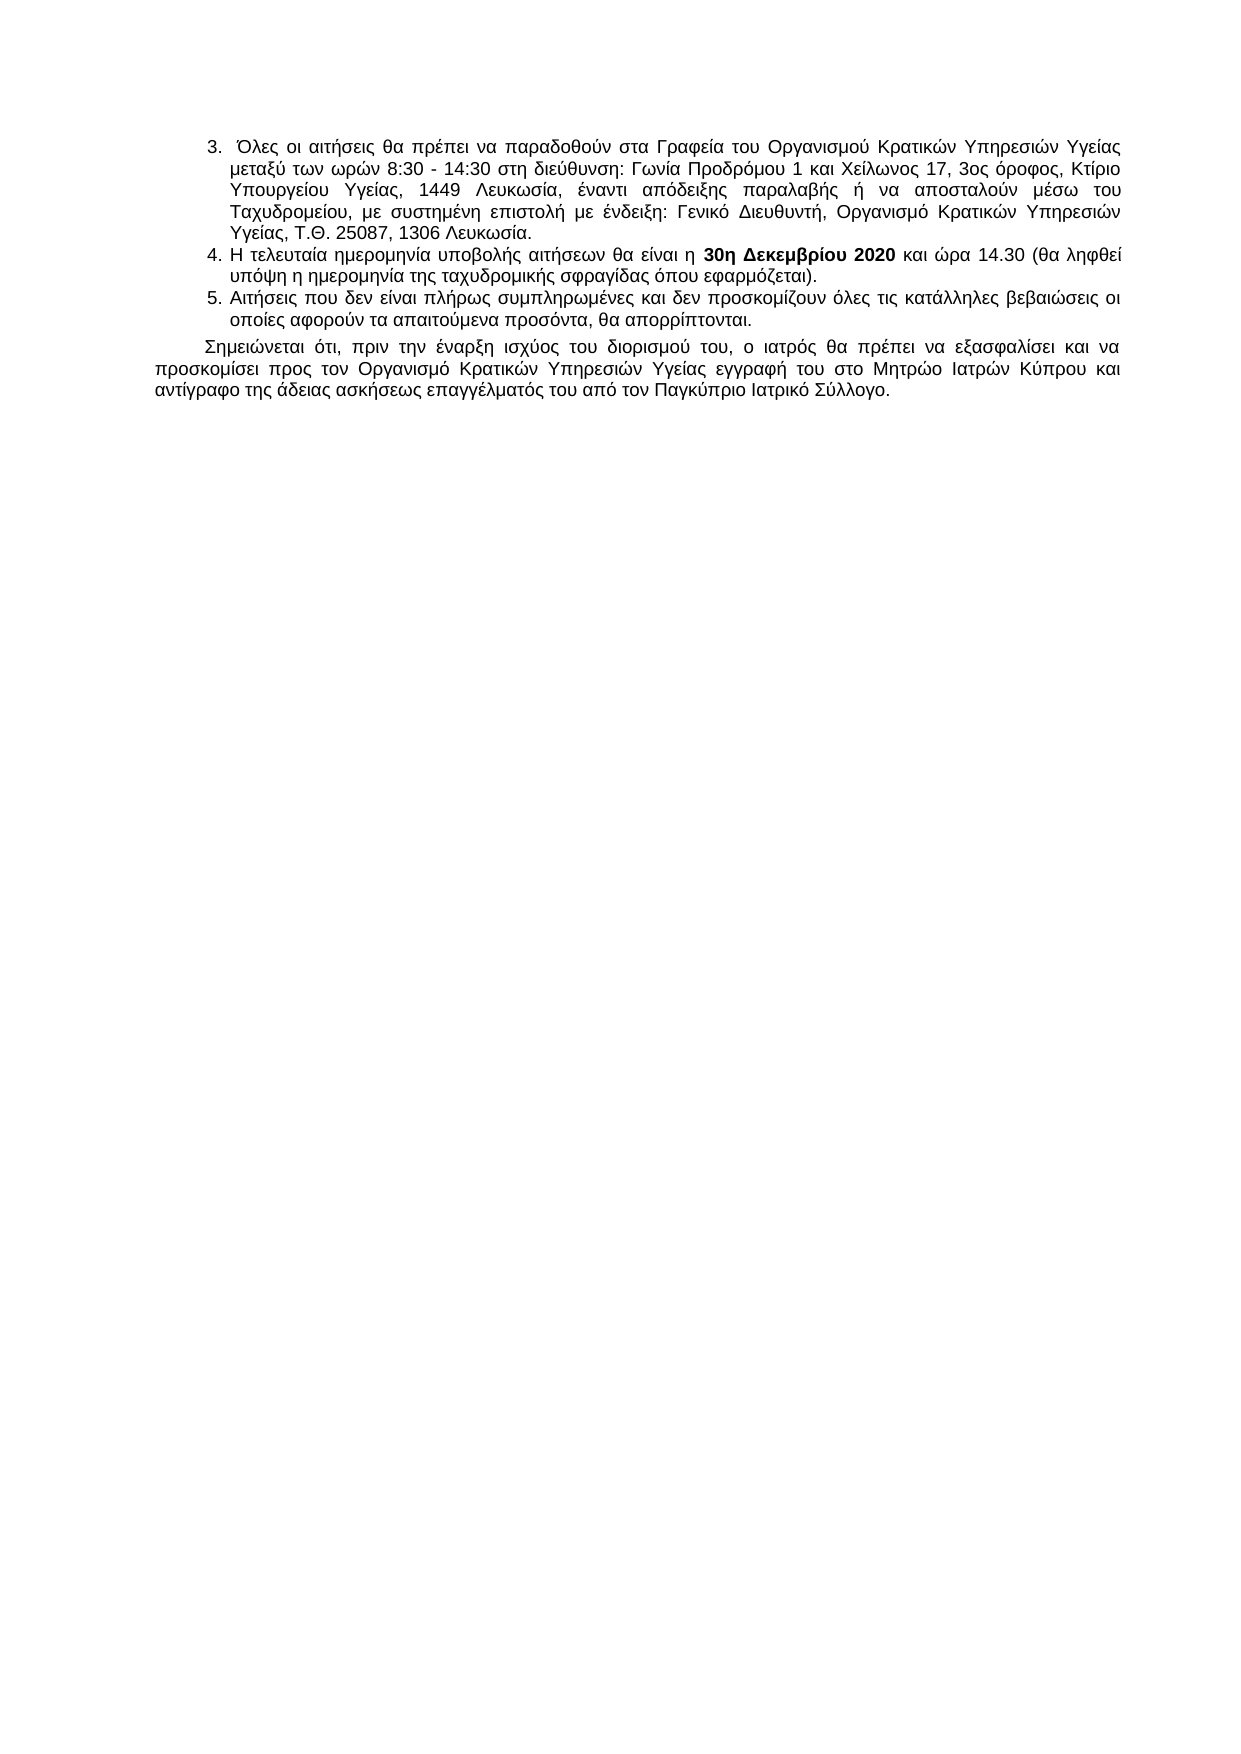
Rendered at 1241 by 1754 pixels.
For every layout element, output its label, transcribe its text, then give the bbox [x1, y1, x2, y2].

text Σημειώνεται ότι, πριν την έναρξη ισχύος του διορισμού του, ο ιατρός θα πρέπει να εξασφαλίσει και να προσκομίσει προς τον Οργανισμό Κρατικών Υπηρεσιών Υγείας εγγραφή του στο Μητρώο Ιατρών Κύπρου και αντίγραφο της άδειας ασκήσεως επαγγέλματός του από τον Παγκύπριο Ιατρικό Σύλλογο. [154, 336, 1122, 401]
list Όλες οι αιτήσεις θα πρέπει να παραδοθούν στα Γραφεία του Οργανισμού Κρατικών Υπηρεσιών Υγείας μεταξύ των ωρών 8:30 - 14:30 στη διεύθυνση: Γωνία Προδρόμου 1 και Χείλωνος 17, 3ος όροφος, Κτίριο Υπουργείου Υγείας, 1449 Λευκωσία, έναντι απόδειξης παραλαβής ή να αποσταλούν μέσω του Ταχυδρομείου, με συστημένη επιστολή με ένδειξη: Γενικό Διευθυντή, Οργανισμό Κρατικών Υπηρεσιών Υγείας, Τ.Θ. 25087, 1306 Λευκωσία. [207, 136, 1122, 244]
list Αιτήσεις που δεν είναι πλήρως συμπληρωμένες και δεν προσκομίζουν όλες τις κατάλληλες βεβαιώσεις οι οποίες αφορούν τα απαιτούμενα προσόντα, θα απορρίπτονται. [207, 287, 1122, 330]
list Η τελευταία ημερομηνία υποβολής αιτήσεων θα είναι η 30η Δεκεμβρίου 2020 και ώρα 14.30 (θα ληφθεί υπόψη η ημερομηνία της ταχυδρομικής σφραγίδας όπου εφαρμόζεται). [207, 244, 1122, 287]
